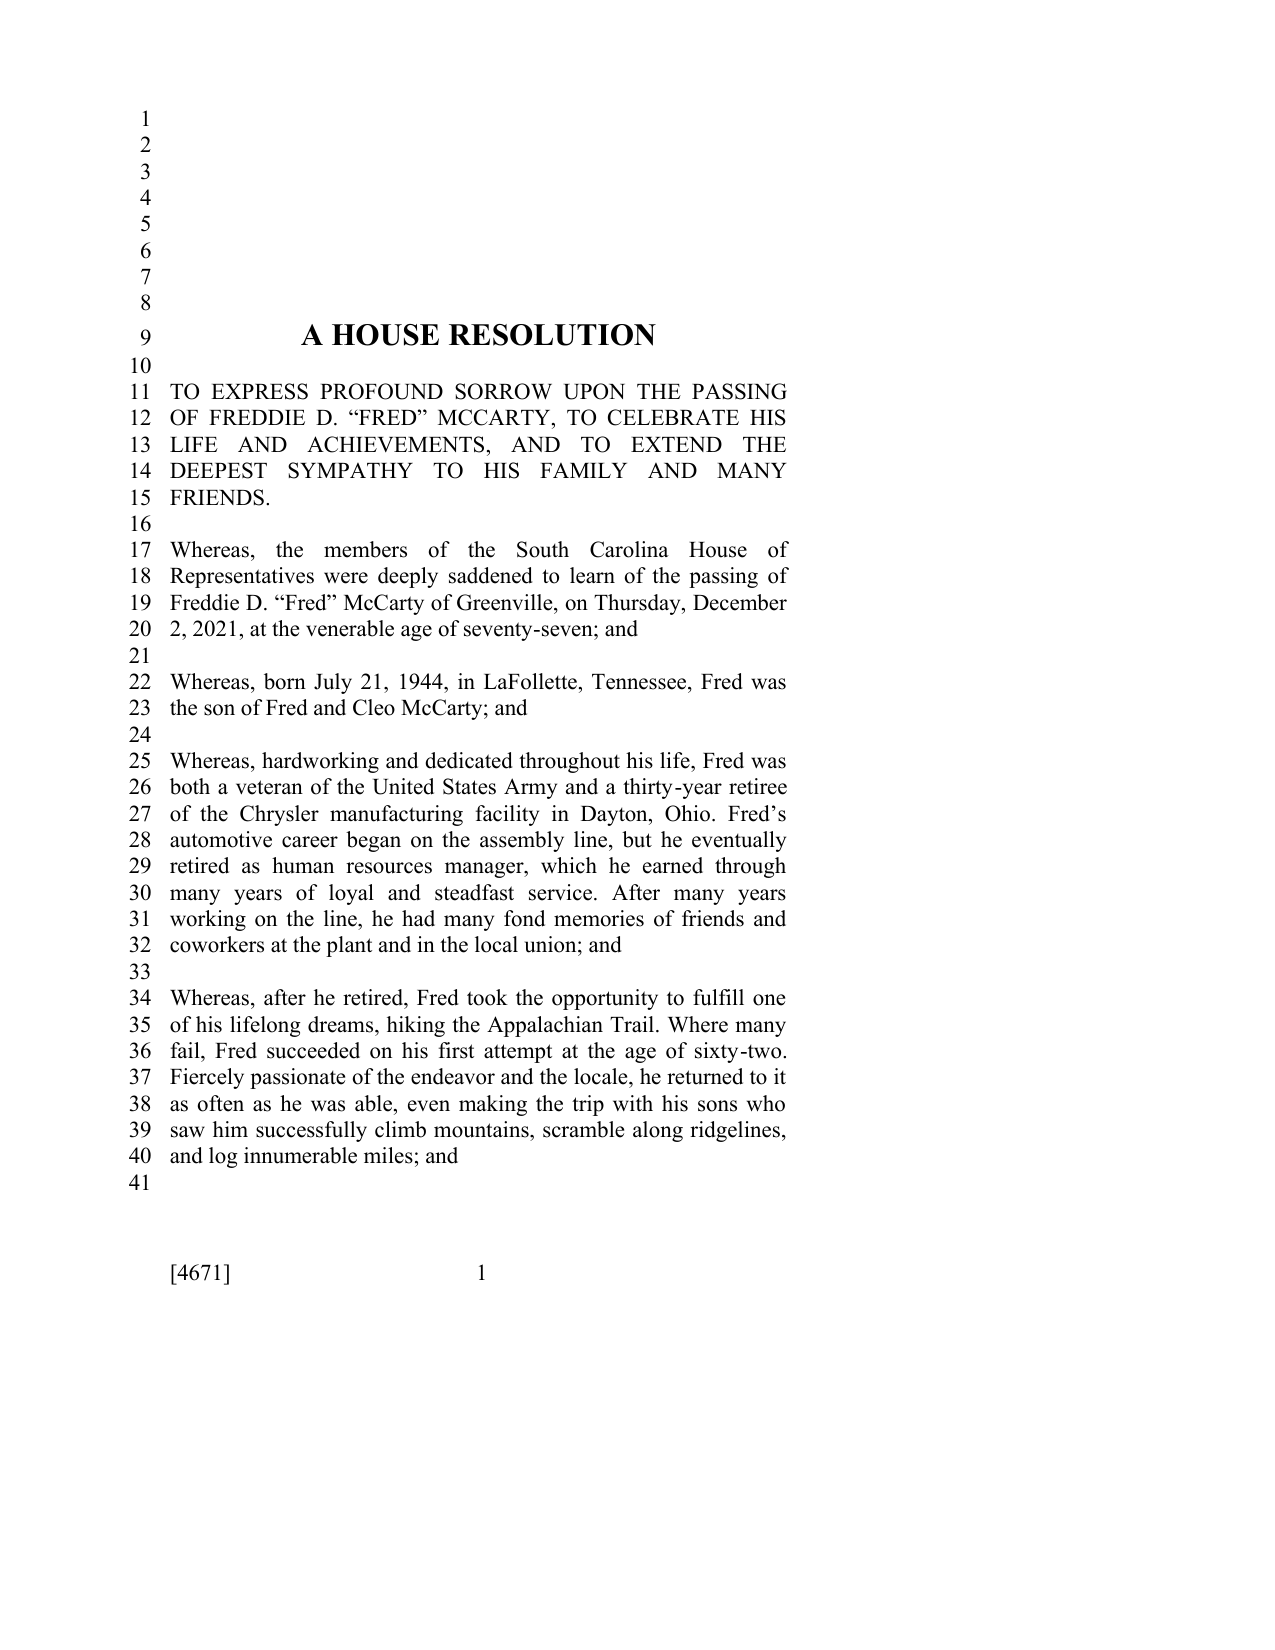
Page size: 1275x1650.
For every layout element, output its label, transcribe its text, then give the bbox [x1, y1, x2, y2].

text Whereas, the members of the South Carolina House of Representatives were deeply saddened to learn of the passing of Freddie D. “Fred” McCarty of Greenville, on Thursday, December 2, 2021, at the venerable age of seventy-seven; and [169, 536, 787, 642]
text A HOUSE RESOLUTION [169, 316, 787, 352]
text Whereas, after he retired, Fred took the opportunity to fulfill one of his lifelong dreams, hiking the Appalachian Trail. Where many fail, Fred succeeded on his first attempt at the age of sixty-two. Fiercely passionate of the endeavor and the locale, he returned to it as often as he was able, even making the trip with his sons who saw him successfully climb mountains, scramble along ridgelines, and log innumerable miles; and [169, 984, 787, 1169]
text TO EXPRESS PROFOUND SORROW UPON THE PASSING OF FREDDIE D. “FRED” MCCARTY, TO CELEBRATE HIS LIFE AND ACHIEVEMENTS, AND TO EXTEND THE DEEPEST SYMPATHY TO HIS FAMILY AND MANY FRIENDS. [169, 378, 787, 510]
text Whereas, hardworking and dedicated throughout his life, Fred was both a veteran of the United States Army and a thirty-year retiree of the Chrysler manufacturing facility in Dayton, Ohio. Fred’s automotive career began on the assembly line, but he eventually retired as human resources manager, which he earned through many years of loyal and steadfast service. After many years working on the line, he had many fond memories of friends and coworkers at the plant and in the local union; and [169, 747, 787, 958]
text Whereas, born July 21, 1944, in LaFollette, Tennessee, Fred was the son of Fred and Cleo McCarty; and [169, 668, 787, 721]
